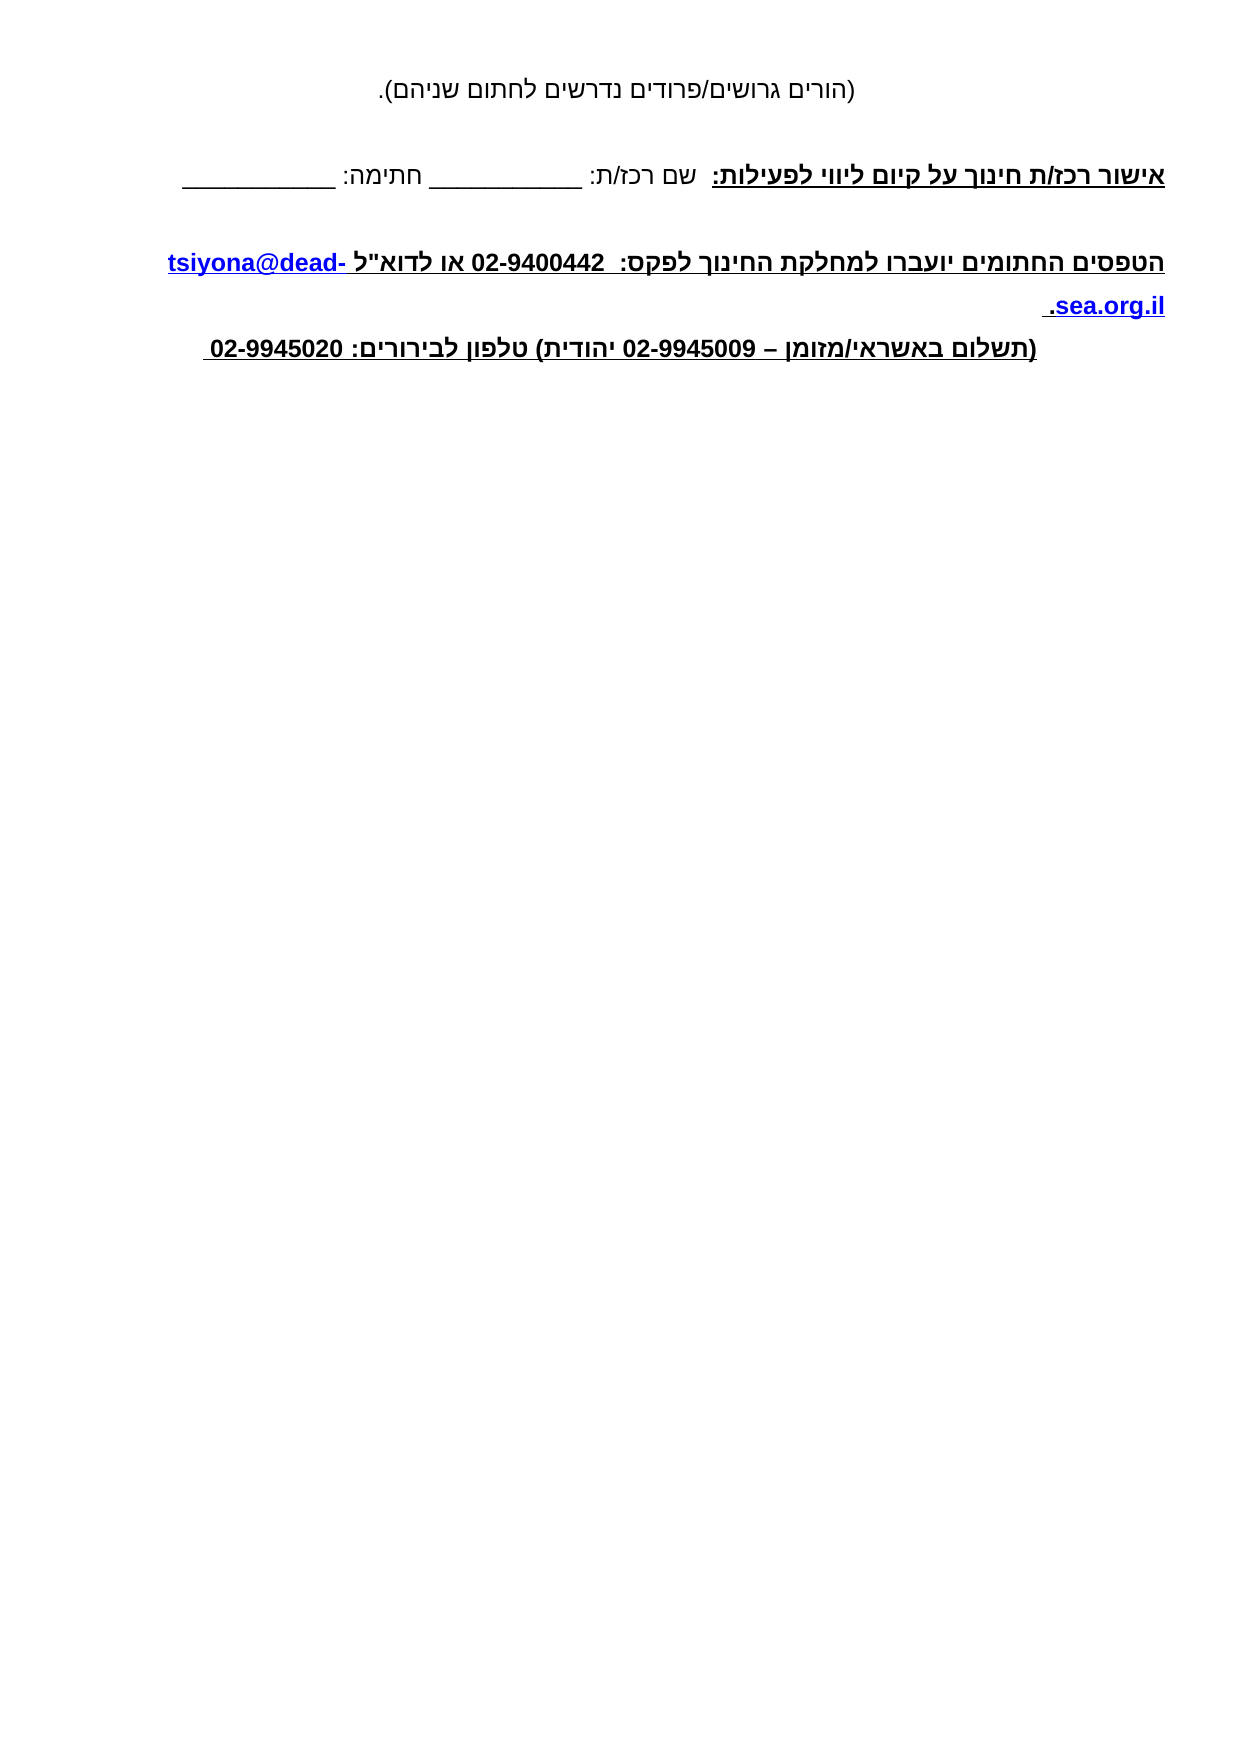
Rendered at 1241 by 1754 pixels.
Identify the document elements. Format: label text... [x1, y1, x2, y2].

text (הורים גרושים/פרודים נדרשים לחתום שניהם). [75, 75, 1053, 104]
text אישור רכז/ת חינוך על קיום ליווי לפעילות: שם רכז/ת: ___________ חתימה: ___________ [75, 161, 1165, 190]
text (תשלום באשראי/מזומן – 02-9945009 יהודית) טלפון לבירורים: 02-9945020 [75, 334, 1165, 362]
text הטפסים החתומים יועברו למחלקת החינוך לפקס: 02-9400442 או לדוא"ל tsiyona@dead-sea.org.il. [75, 247, 1165, 319]
